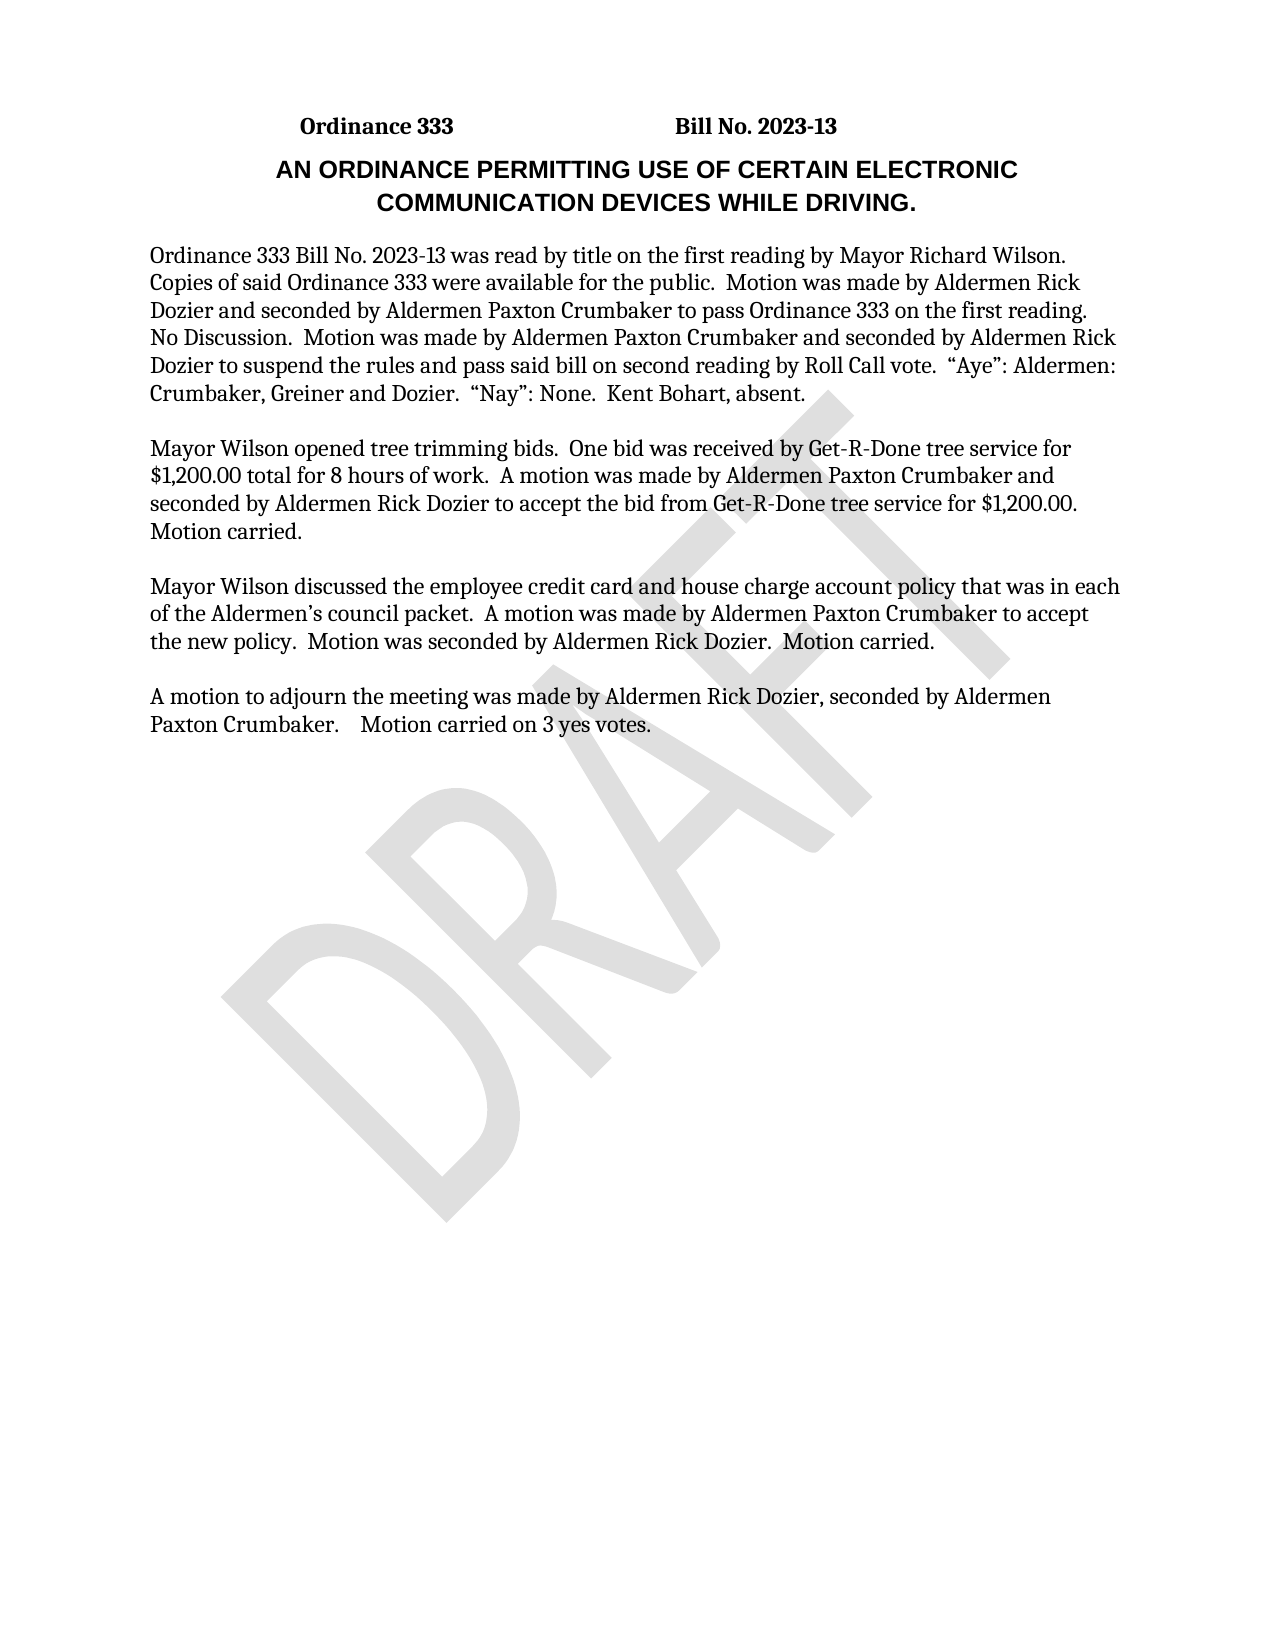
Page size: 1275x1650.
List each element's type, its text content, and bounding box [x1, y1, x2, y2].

text Mayor Wilson opened tree trimming bids. One bid was received by Get-R-Done tree service for $1,200.00 total for 8 hours of work. A motion was made by Aldermen Paxton Crumbaker and seconded by Aldermen Rick Dozier to accept the bid from Get-R-Done tree service for $1,200.00. Motion carried. [150, 435, 1125, 545]
text AN ORDINANCE PERMITTING USE OF CERTAIN ELECTRONIC COMMUNICATION DEVICES WHILE DRIVING. [168, 154, 1125, 216]
text Mayor Wilson discussed the employee credit card and house charge account policy that was in each of the Aldermen’s council packet. A motion was made by Aldermen Paxton Crumbaker to accept the new policy. Motion was seconded by Aldermen Rick Dozier. Motion carried. [150, 573, 1125, 656]
text Ordinance 333 Bill No. 2023-13 was read by title on the first reading by Mayor Richard Wilson. Copies of said Ordinance 333 were available for the public. Motion was made by Aldermen Rick Dozier and seconded by Aldermen Paxton Crumbaker to pass Ordinance 333 on the first reading. No Discussion. Motion was made by Aldermen Paxton Crumbaker and seconded by Aldermen Rick Dozier to suspend the rules and pass said bill on second reading by Roll Call vote. “Aye”: Aldermen: Crumbaker, Greiner and Dozier. “Nay”: None. Kent Bohart, absent. [150, 241, 1125, 407]
text Ordinance 333 Bill No. 2023-13 [150, 112, 1125, 140]
text A motion to adjourn the meeting was made by Aldermen Rick Dozier, seconded by Aldermen Paxton Crumbaker. Motion carried on 3 yes votes. [150, 683, 1125, 738]
